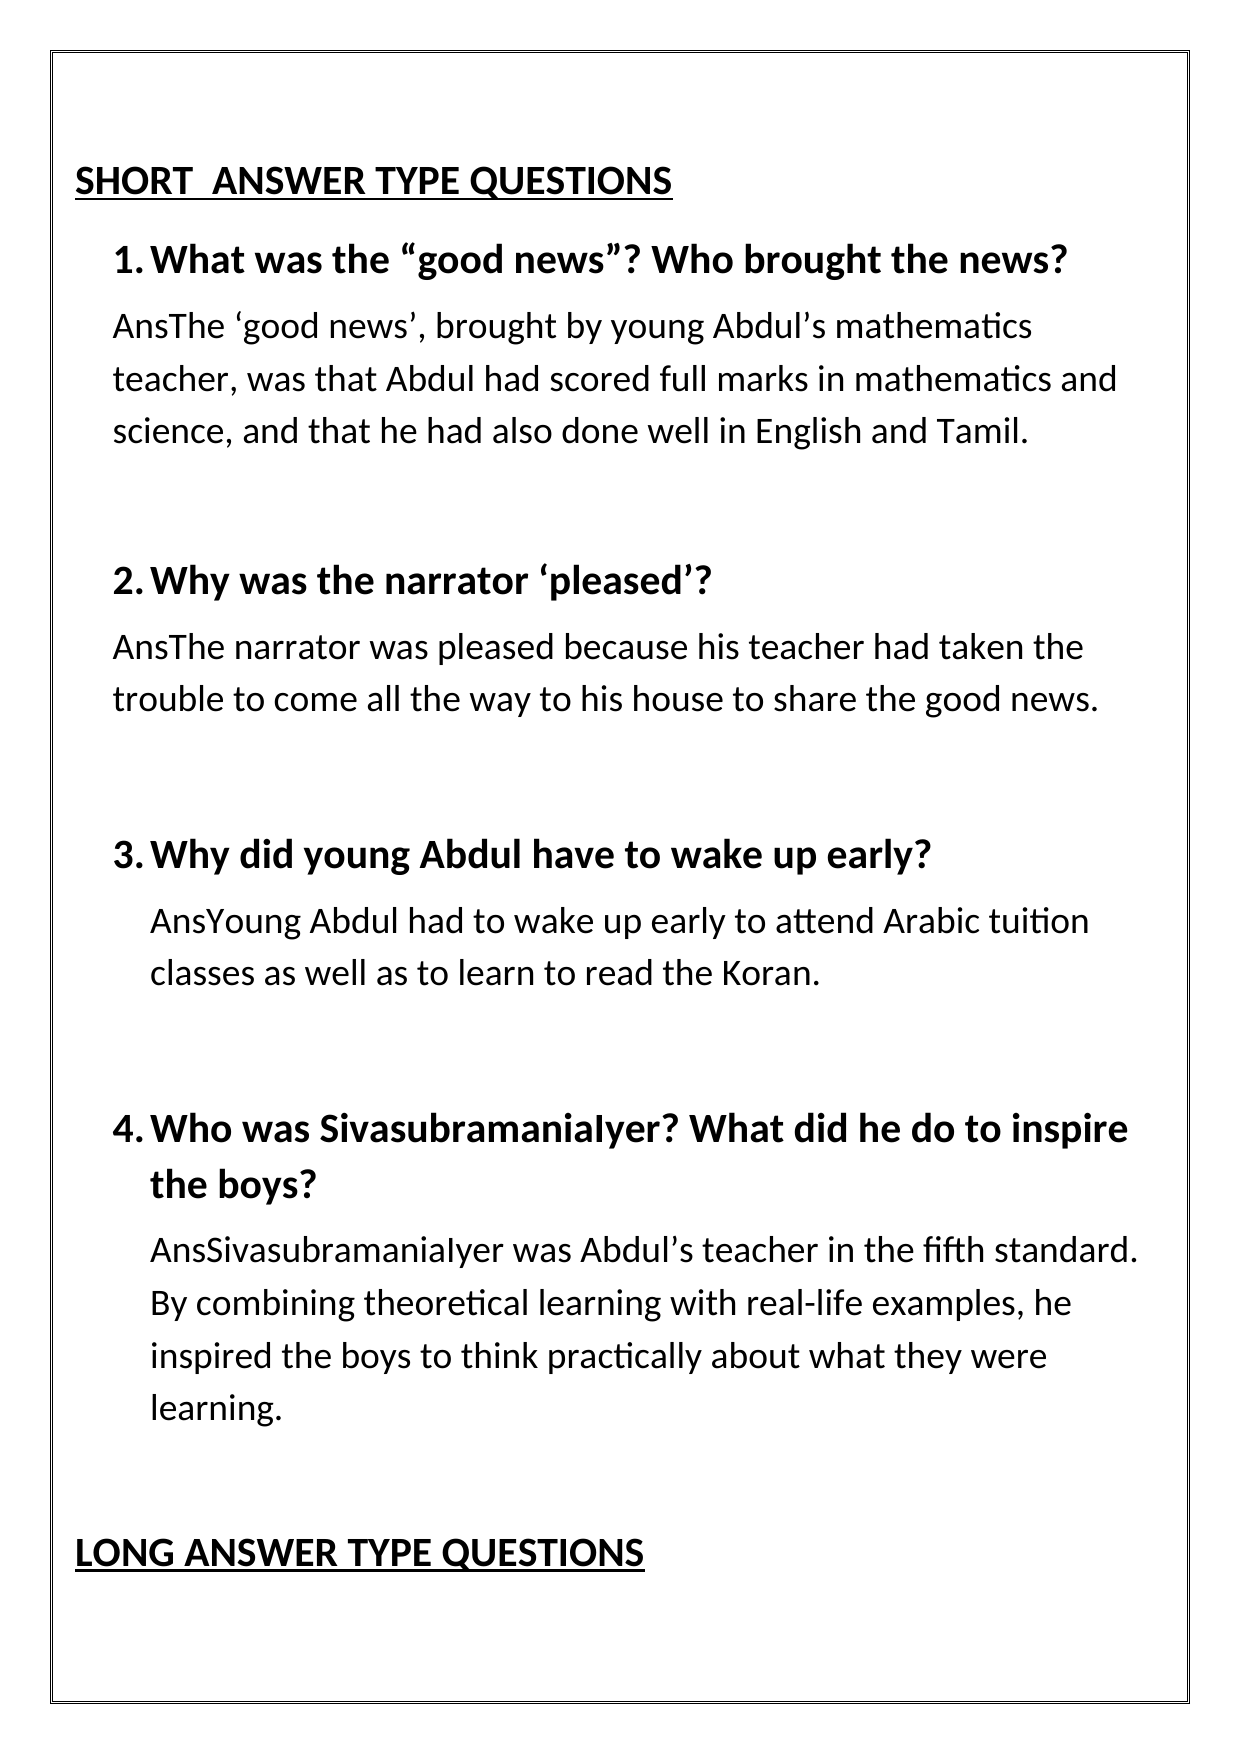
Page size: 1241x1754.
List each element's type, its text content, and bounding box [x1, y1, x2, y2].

text LONG ANSWER TYPE QUESTIONS [75, 1526, 1165, 1576]
list Why was the narrator ‘pleased’? [112, 554, 1165, 605]
list What was the “good news”? Who brought the news? [112, 233, 1165, 284]
text AnsSivasubramaniaIyer was Abdul’s teacher in the fifth standard. By combining theoretical learning with real-life examples, he inspired the boys to think practically about what they were learning. [150, 1226, 1165, 1430]
text AnsThe narrator was pleased because his teacher had taken the trouble to come all the way to his house to share the good news. [112, 623, 1165, 721]
list Who was SivasubramaniaIyer? What did he do to inspire the boys? [112, 1102, 1165, 1209]
list Why did young Abdul have to wake up early? [112, 828, 1165, 879]
text AnsThe ‘good news’, brought by young Abdul’s mathematics teacher, was that Abdul had scored full marks in mathematics and science, and that he had also done well in English and Tamil. [112, 302, 1165, 453]
text SHORT ANSWER TYPE QUESTIONS [75, 154, 1165, 205]
text AnsYoung Abdul had to wake up early to attend Arabic tuition classes as well as to learn to read the Koran. [150, 897, 1165, 995]
